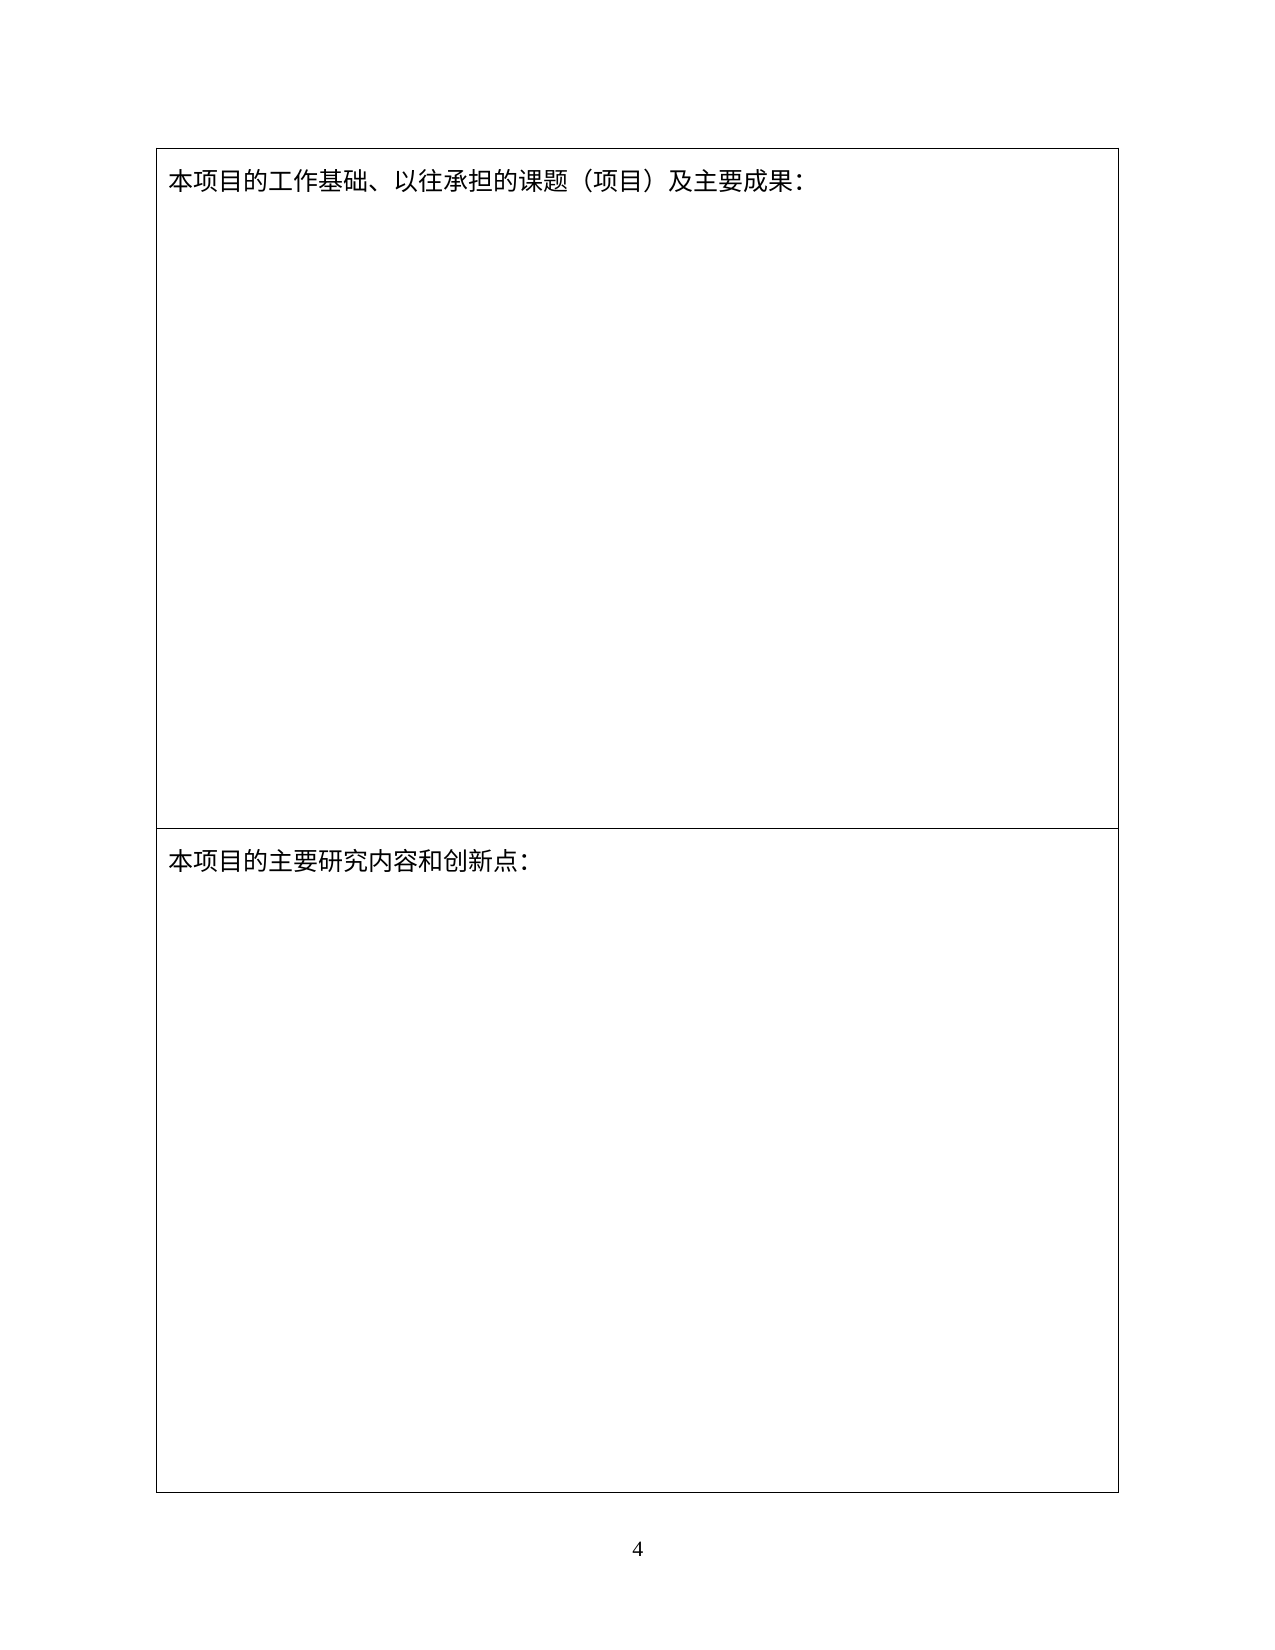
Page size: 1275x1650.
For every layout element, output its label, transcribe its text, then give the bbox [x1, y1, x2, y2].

table_cell 本项目的主要研究内容和创新点： [157, 829, 1118, 1492]
table_cell 本项目的工作基础、以往承担的课题（项目）及主要成果： [157, 149, 1118, 828]
